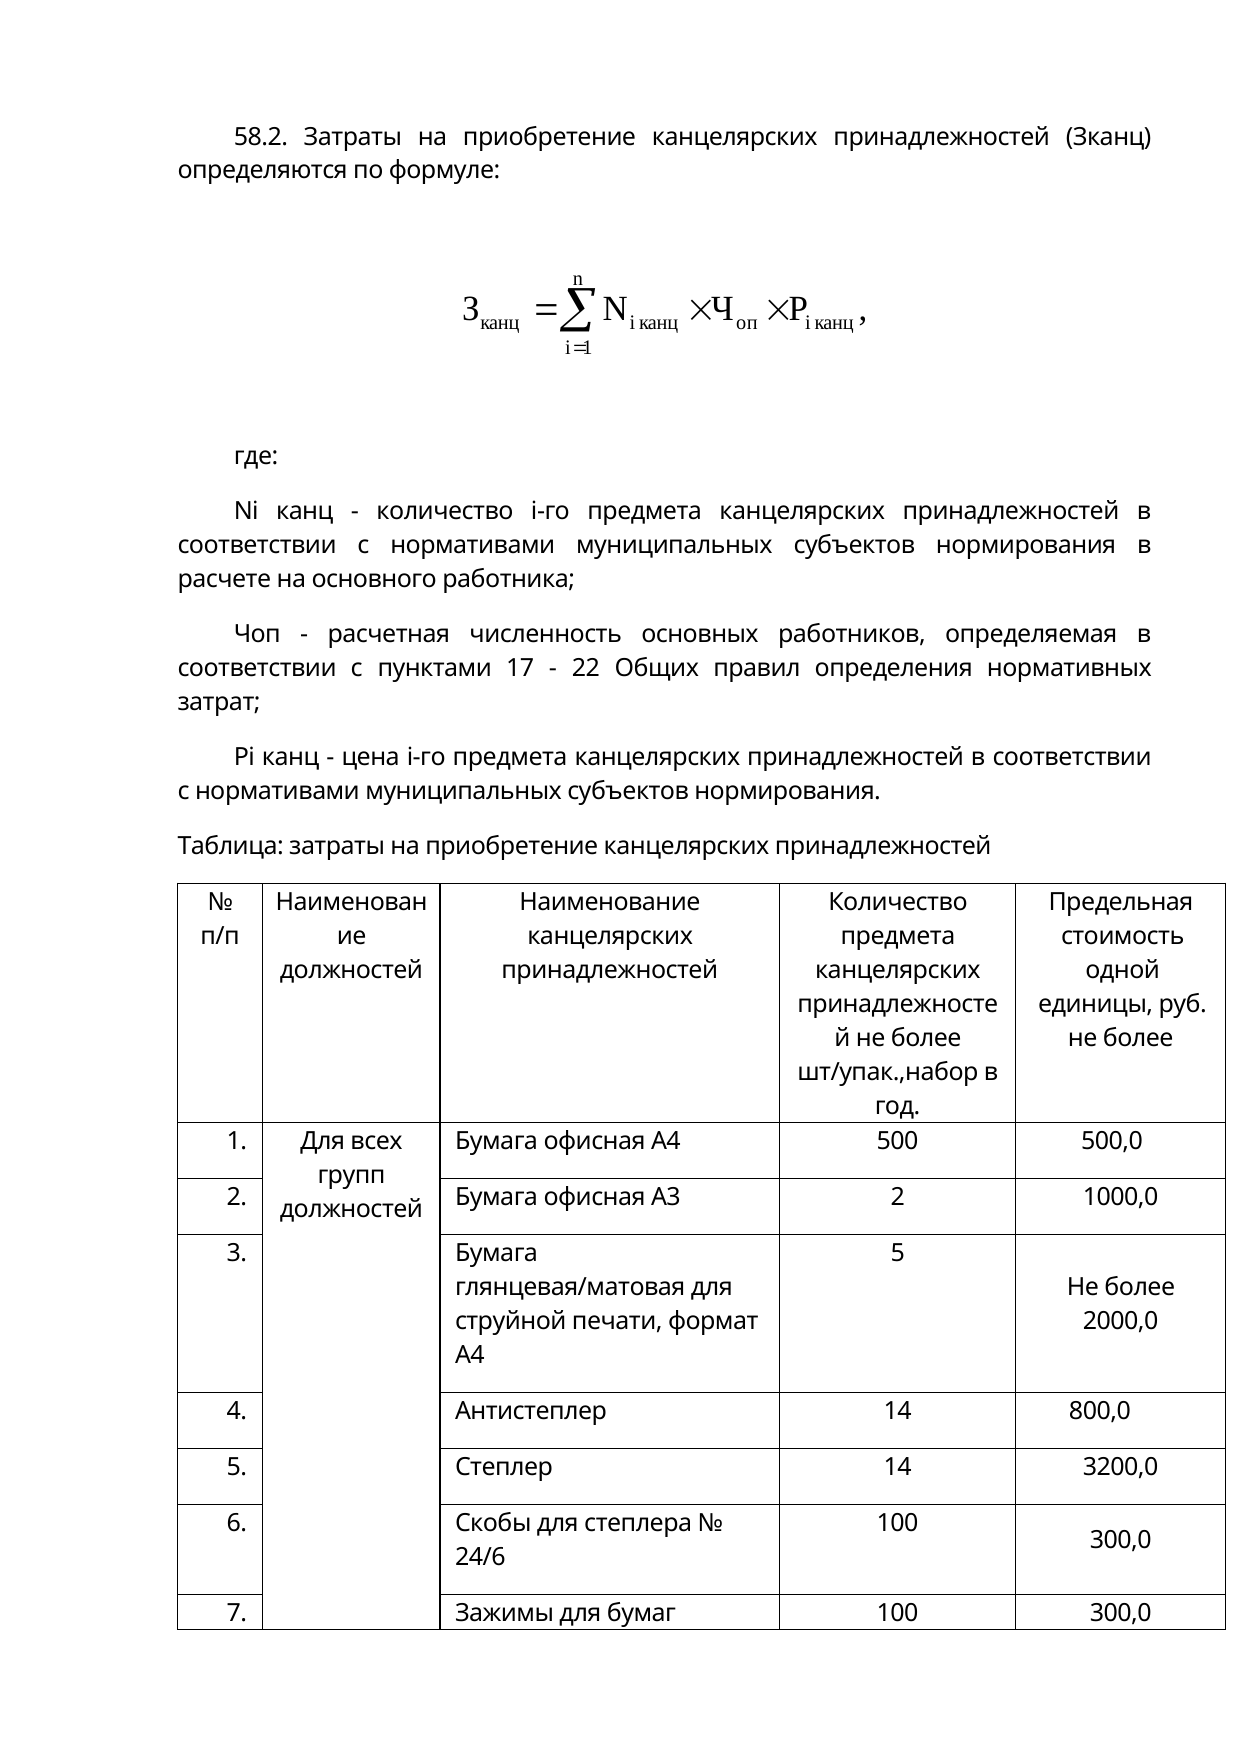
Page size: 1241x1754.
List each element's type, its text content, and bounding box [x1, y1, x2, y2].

table_cell 100 [780, 1505, 1015, 1594]
table_cell [178, 1123, 262, 1178]
table_cell Скобы для степлера № 24/6 [441, 1505, 779, 1594]
table_cell 300,0 [1016, 1505, 1225, 1594]
table_cell 14 [780, 1449, 1015, 1504]
table_cell Бумага офисная А4 [441, 1123, 779, 1178]
table_cell 5 [780, 1235, 1015, 1392]
table_cell 3200,0 [1016, 1449, 1225, 1504]
table_header Количество предмета канцелярских принадлежностей не более шт/упак.,набор в год. [780, 884, 1015, 1122]
table_header № п/п [178, 884, 262, 1122]
text Чоп - расчетная численность основных работников, определяемая в соответствии с пунктами 17 - 22 Общих правил определения нормативных затрат; [177, 616, 1152, 718]
table_cell 800,0 [1016, 1393, 1225, 1448]
table_cell [178, 1595, 262, 1629]
table_cell [178, 1179, 262, 1234]
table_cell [441, 1595, 779, 1629]
table_header Наименование должностей [263, 884, 439, 1122]
table_header Наименование канцелярских принадлежностей [441, 884, 779, 1122]
text Таблица: затраты на приобретение канцелярских принадлежностей [177, 828, 1152, 862]
table_cell Антистеплер [441, 1393, 779, 1448]
table_cell Степлер [441, 1449, 779, 1504]
table_cell [178, 1393, 262, 1448]
table_cell 100 [780, 1595, 1015, 1629]
table_cell [178, 1235, 262, 1392]
table_header Предельная стоимость одной единицы, руб. не более [1016, 884, 1225, 1122]
text Pi канц - цена i-го предмета канцелярских принадлежностей в соответствии с нормативами муниципальных субъектов нормирования. [177, 739, 1152, 807]
table_cell 500,0 [1016, 1123, 1225, 1178]
table_cell Для всех групп должностей [263, 1123, 439, 1629]
table_cell 300,0 [1016, 1595, 1225, 1629]
table_cell 1000,0 [1016, 1179, 1225, 1234]
table_cell 500 [780, 1123, 1015, 1178]
table_cell 2 [780, 1179, 1015, 1234]
text 58.2. Затраты на приобретение канцелярских принадлежностей (Зканц) определяются по формуле: [177, 118, 1152, 186]
table_cell Бумага глянцевая/матовая для струйной печати, формат А4 [441, 1235, 779, 1392]
table_cell Бумага офисная А3 [441, 1179, 779, 1234]
table_cell [178, 1449, 262, 1504]
table_cell [178, 1505, 262, 1594]
table_cell Не более 2000,0 [1016, 1235, 1225, 1392]
text Ni канц - количество i-го предмета канцелярских принадлежностей в соответствии с нормативами муниципальных субъектов нормирования в расчете на основного работника; [177, 493, 1152, 595]
table_cell 14 [780, 1393, 1015, 1448]
text где: [177, 438, 1152, 472]
